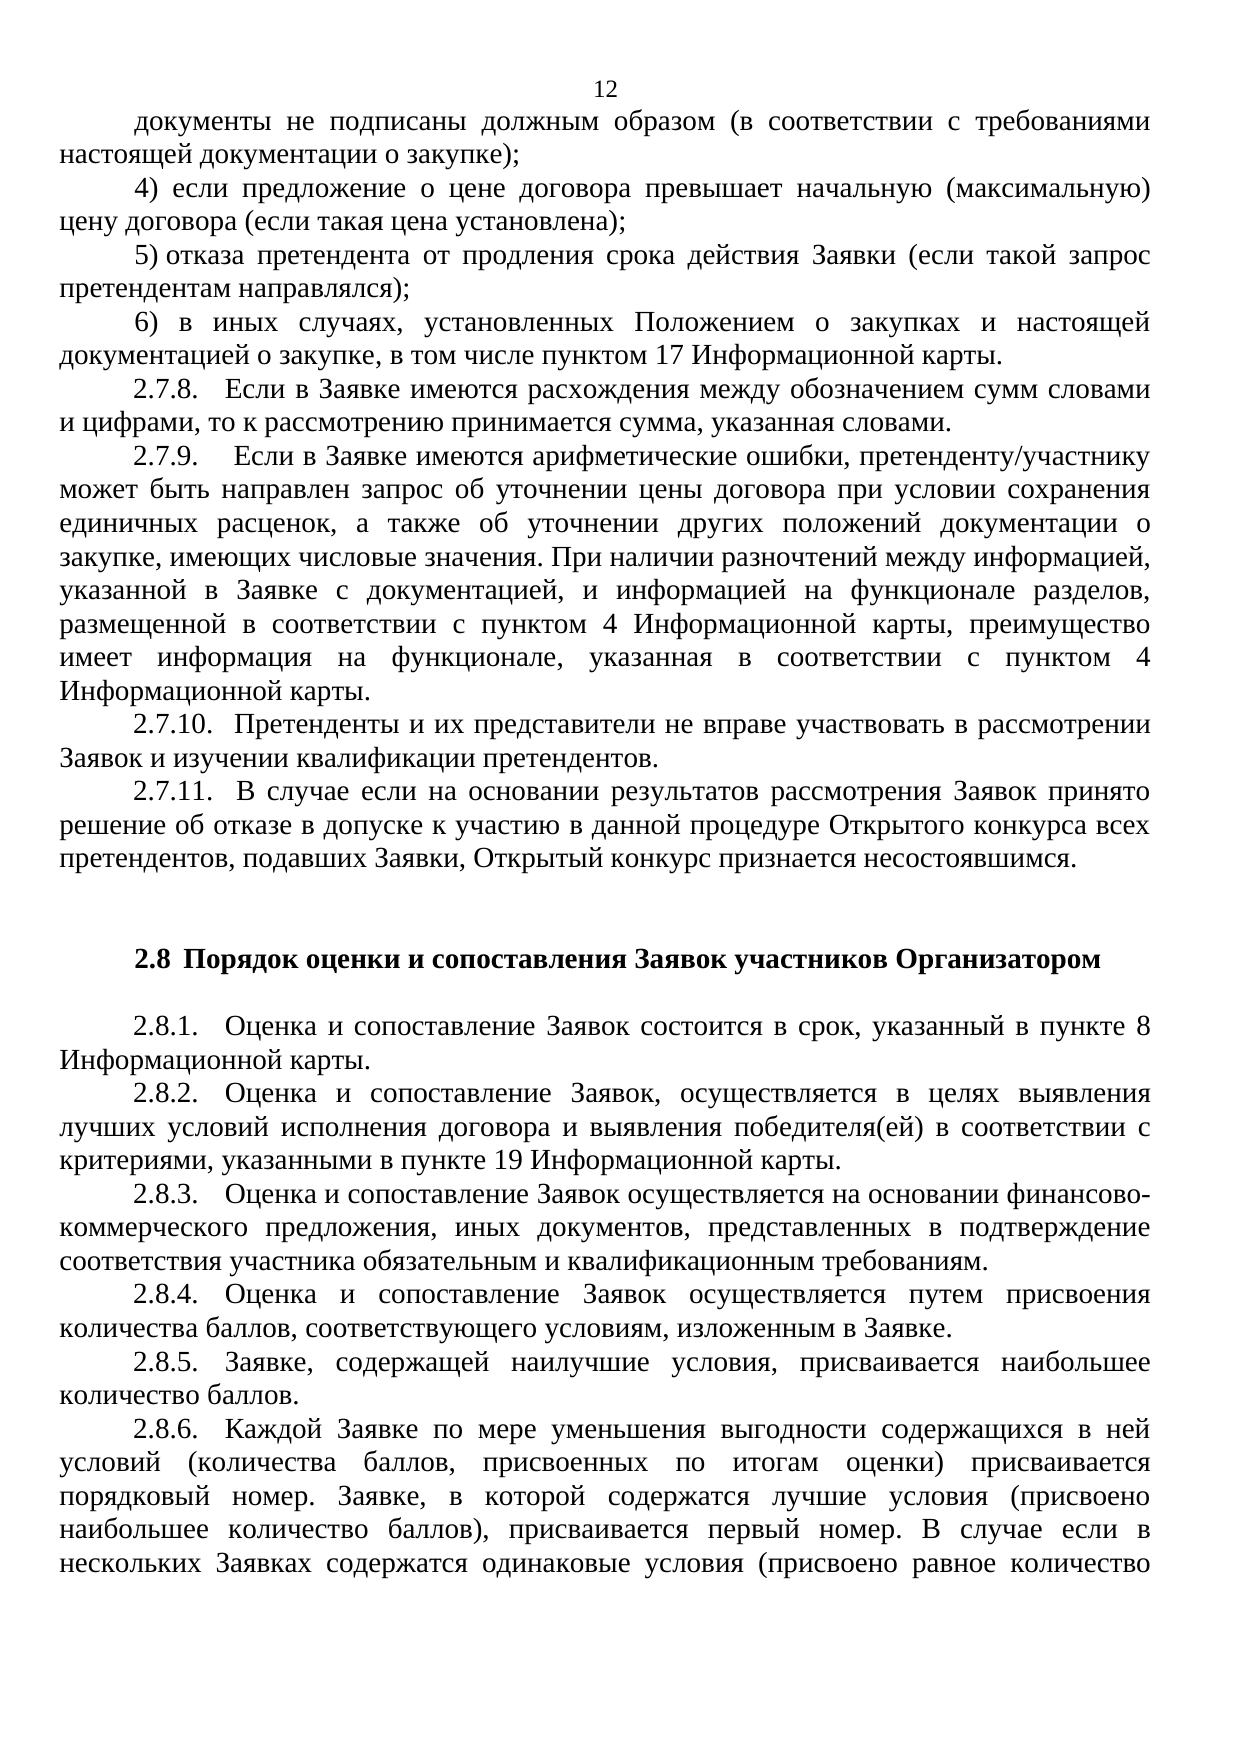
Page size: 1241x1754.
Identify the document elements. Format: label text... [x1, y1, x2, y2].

list Претенденты и их представители не вправе участвовать в рассмотрении Заявок и изучении квалификации претендентов. [59, 706, 1152, 773]
text 6) в иных случаях, установленных Положением о закупках и настоящей документацией о закупке, в том числе пунктом 17 Информационной карты. [59, 304, 1152, 371]
text документы не подписаны должным образом (в соответствии с требованиями настоящей документации о закупке); [59, 103, 1152, 170]
list Оценка и сопоставление Заявок состоится в срок, указанный в пункте 8 Информационной карты. [59, 1008, 1152, 1075]
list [59, 1411, 1152, 1578]
subtitle Порядок оценки и сопоставления Заявок участников Организатором [59, 941, 1152, 975]
list Оценка и сопоставление Заявок осуществляется путем присвоения количества баллов, соответствующего условиям, изложенным в Заявке. [59, 1277, 1152, 1344]
list В случае если на основании результатов рассмотрения Заявок принято решение об отказе в допуске к участию в данной процедуре Открытого конкурса всех претендентов, подавших Заявки, Открытый конкурс признается несостоявшимся. [59, 773, 1152, 874]
list Оценка и сопоставление Заявок, осуществляется в целях выявления лучших условий исполнения договора и выявления победителя(ей) в соответствии с критериями, указанными в пункте 19 Информационной карты. [59, 1075, 1152, 1176]
list Если в Заявке имеются арифметические ошибки, претенденту/участнику может быть направлен запрос об уточнении цены договора при условии сохранения единичных расценок, а также об уточнении других положений документации о закупке, имеющих числовые значения. При наличии разночтений между информацией, указанной в Заявке с документацией, и информацией на функционале разделов, размещенной в соответствии с пунктом 4 Информационной карты, преимущество имеет информация на функционале, указанная в соответствии с пунктом 4 Информационной карты. [59, 438, 1152, 706]
text 5) отказа претендента от продления срока действия Заявки (если такой запрос претендентам направлялся); [59, 237, 1152, 304]
list Оценка и сопоставление Заявок осуществляется на основании финансово-коммерческого предложения, иных документов, представленных в подтверждение соответствия участника обязательным и квалификационным требованиям. [59, 1176, 1152, 1277]
list Заявке, содержащей наилучшие условия, присваивается наибольшее количество баллов. [59, 1344, 1152, 1411]
text 4) если предложение о цене договора превышает начальную (максимальную) цену договора (если такая цена установлена); [59, 170, 1152, 237]
list Если в Заявке имеются расхождения между обозначением сумм словами и цифрами, то к рассмотрению принимается сумма, указанная словами. [59, 371, 1152, 438]
